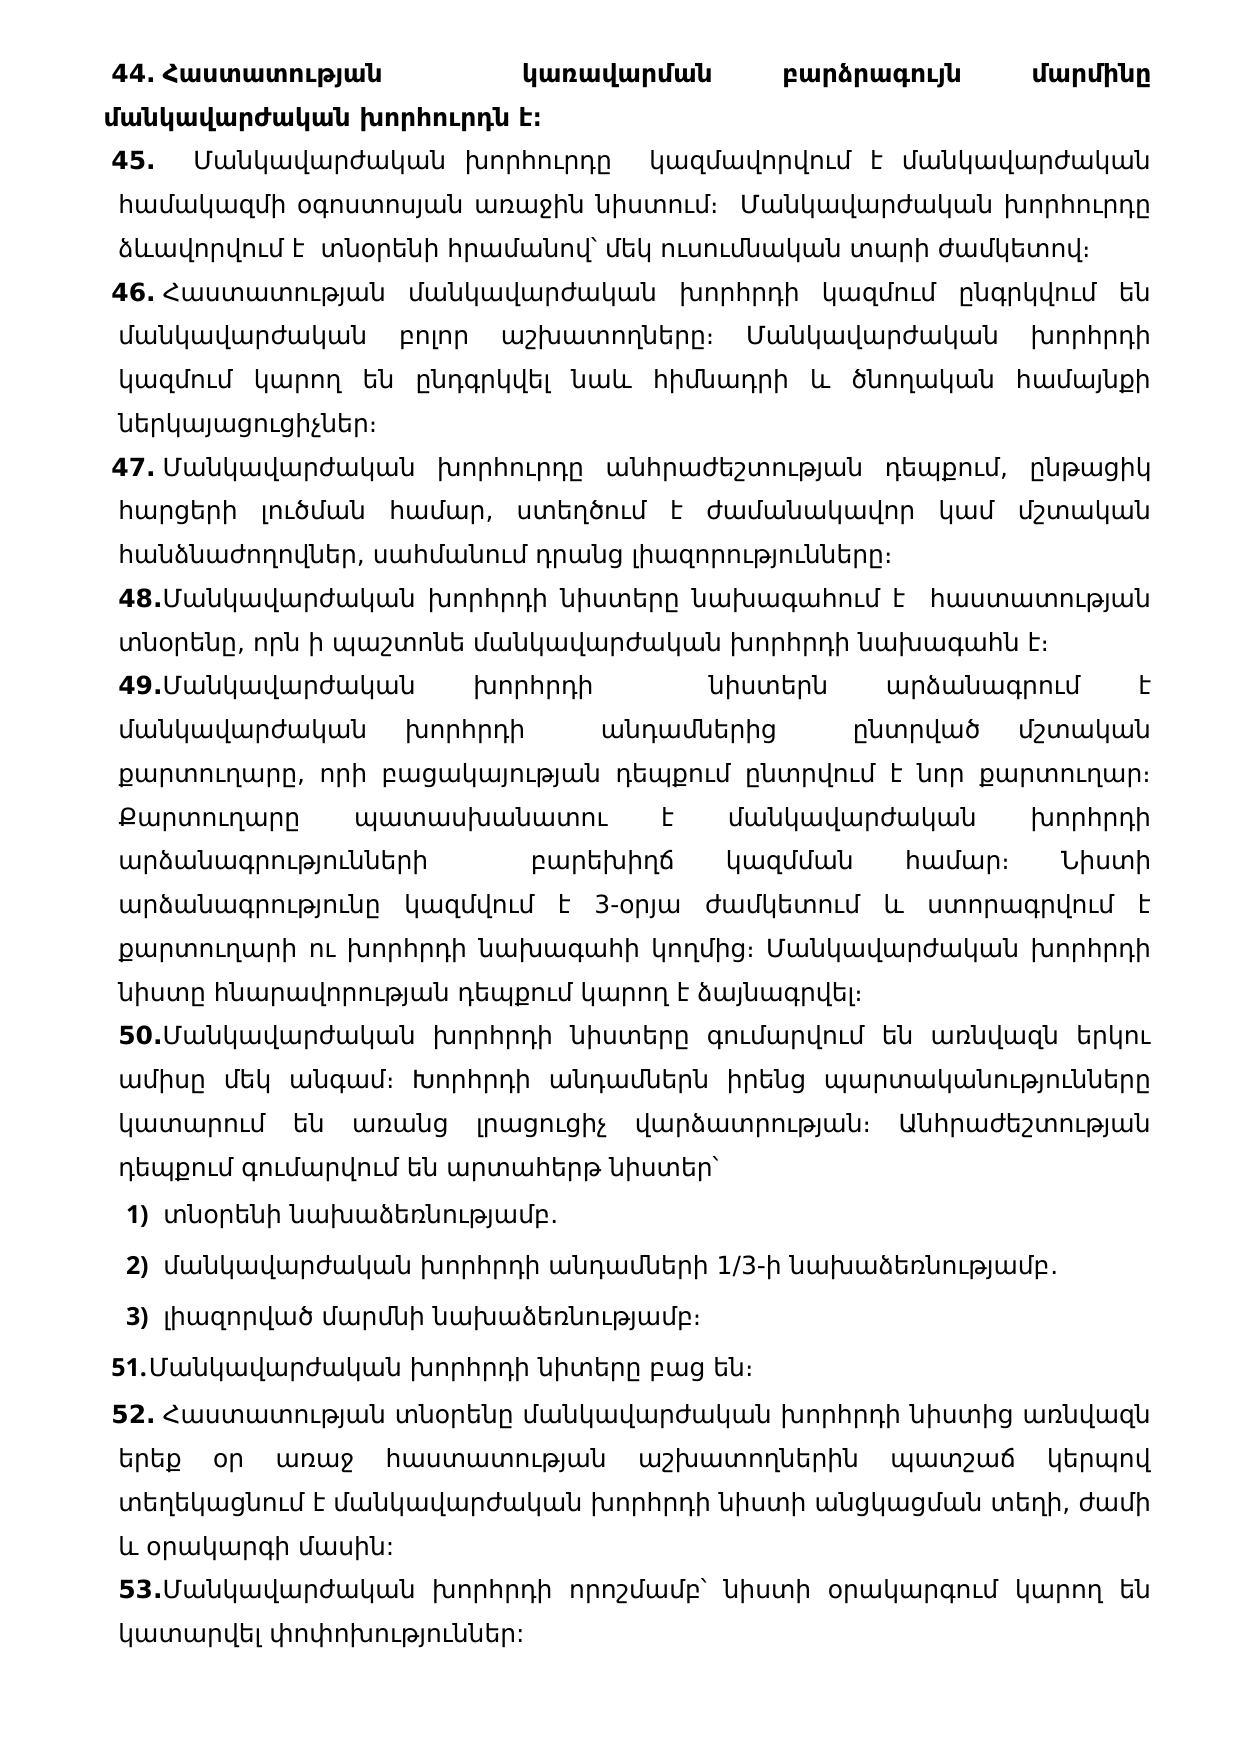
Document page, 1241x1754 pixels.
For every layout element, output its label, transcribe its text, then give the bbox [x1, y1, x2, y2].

list Մանկավարժական խորհրդի որոշմամբ՝ նիստի օրակարգում կարող են կատարվել փոփոխություններ: [118, 1576, 1152, 1649]
list Մանկավարժական խորհրդի նիստերը նախագահում է հաստատության տնօրենը, որն ի պաշտոնե մանկավարժական խորհրդի նախագահն է։ [118, 584, 1152, 657]
list Մանկավարժական խորհրդի նիստերն արձանագրում է մանկավարժական խորհրդի անդամներից ընտրված մշտական քարտուղարը, որի բացակայության դեպքում ընտրվում է նոր քարտուղար։ Քարտուղարը պատասխանատու է մանկավարժական խորհրդի արձանագրությունների բարեխիղճ կազմման համար։ Նիստի արձանագրությունը կազմվում է 3-օրյա ժամկետում և ստորագրվում է քարտուղարի ու խորհրդի նախագահի կողմից։ Մանկավարժական խորհրդի նիստը հնարավորության դեպքում կարող է ձայնագրվել։ [118, 672, 1152, 1007]
list Մանկավարժական խորհրդի նիտերը բաց են։ [111, 1350, 1152, 1384]
list Հաստատության կառավարման բարձրագույն մարմինը մանկավարժական խորհուրդն է։ [103, 59, 1152, 132]
list տնօրենի նախաձեռնությամբ․ [126, 1197, 1152, 1231]
list Մանկավարժական խորհուրդը կազմավորվում է մանկավարժական համակազմի օգոստոսյան առաջին նիստում։ Մանկավարժական խորհուրդը ձևավորվում է տնօրենի հրամանով՝ մեկ ուսումնական տարի ժամկետով։ [111, 147, 1152, 263]
list Հաստատության տնօրենը մանկավարժական խորհրդի նիստից առնվազն երեք օր առաջ հաստատության աշխատողներին պատշաճ կերպով տեղեկացնում է մանկավարժական խորհրդի նիստի անցկացման տեղի, ժամի և օրակարգի մասին: [111, 1401, 1152, 1561]
list մանկավարժական խորհրդի անդամների 1/3-ի նախաձեռնությամբ․ [126, 1248, 1152, 1282]
list Հաստատության մանկավարժական խորհրդի կազմում ընգրկվում են մանկավարժական բոլոր աշխատողները։ Մանկավարժական խորհրդի կազմում կարող են ընդգրկվել նաև հիմնադրի և ծնողական համայնքի ներկայացուցիչներ։ [111, 278, 1152, 438]
list Մանկավարժական խորհուրդը անհրաժեշտության դեպքում, ընթացիկ հարցերի լուծման համար, ստեղծում է ժամանակավոր կամ մշտական հանձնաժողովներ, սահմանում դրանց լիազորությունները։ [111, 453, 1152, 569]
list Մանկավարժական խորհրդի նիստերը գումարվում են առնվազն երկու ամիսը մեկ անգամ։ Խորհրդի անդամներն իրենց պարտականությունները կատարում են առանց լրացուցիչ վարձատրության։ Անհրաժեշտության դեպքում գումարվում են արտահերթ նիստեր՝ [118, 1022, 1152, 1182]
list լիազորված մարմնի նախաձեռնությամբ։ [126, 1299, 1152, 1333]
